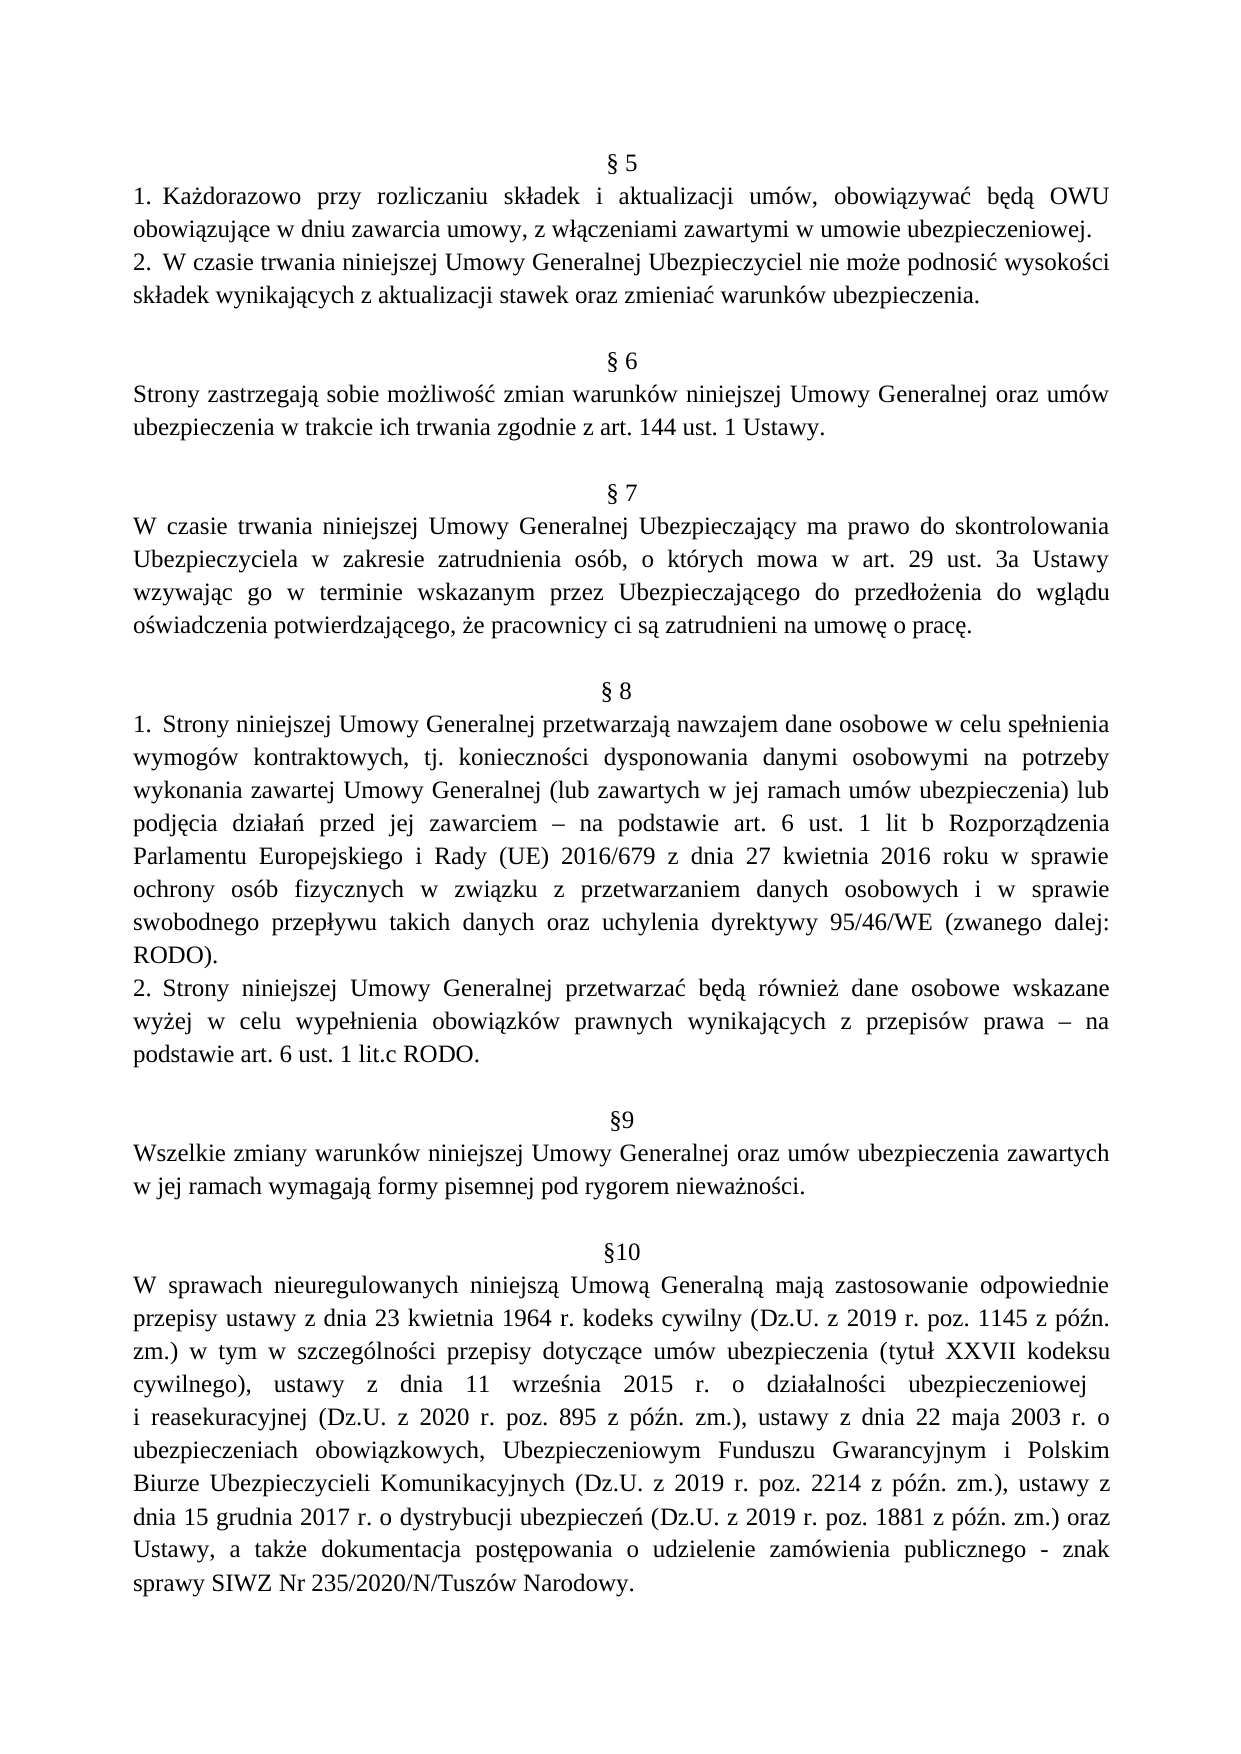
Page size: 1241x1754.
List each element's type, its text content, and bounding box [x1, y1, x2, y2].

list Każdorazowo przy rozliczaniu składek i aktualizacji umów, obowiązywać będą OWU obowiązujące w dniu zawarcia umowy, z włączeniami zawartymi w umowie ubezpieczeniowej. [133, 181, 1110, 242]
text W sprawach nieuregulowanych niniejszą Umową Generalną mają zastosowanie odpowiednie przepisy ustawy z dnia 23 kwietnia 1964 r. kodeks cywilny (Dz.U. z 2019 r. poz. 1145 z późn. zm.) w tym w szczególności przepisy dotyczące umów ubezpieczenia (tytuł XXVII kodeksu cywilnego), ustawy z dnia 11 września 2015 r. o działalności ubezpieczeniowej i reasekuracyjnej (Dz.U. z 2020 r. poz. 895 z późn. zm.), ustawy z dnia 22 maja 2003 r. o ubezpieczeniach obowiązkowych, Ubezpieczeniowym Funduszu Gwarancyjnym i Polskim Biurze Ubezpieczycieli Komunikacyjnych (Dz.U. z 2019 r. poz. 2214 z późn. zm.), ustawy z dnia 15 grudnia 2017 r. o dystrybucji ubezpieczeń (Dz.U. z 2019 r. poz. 1881 z późn. zm.) oraz Ustawy, a także dokumentacja postępowania o udzielenie zamówienia publicznego - znak sprawy SIWZ Nr 235/2020/N/Tuszów Narodowy. [133, 1270, 1110, 1596]
list Strony niniejszej Umowy Generalnej przetwarzają nawzajem dane osobowe w celu spełnienia wymogów kontraktowych, tj. konieczności dysponowania danymi osobowymi na potrzeby wykonania zawartej Umowy Generalnej (lub zawartych w jej ramach umów ubezpieczenia) lub podjęcia działań przed jej zawarciem – na podstawie art. 6 ust. 1 lit b Rozporządzenia Parlamentu Europejskiego i Rady (UE) 2016/679 z dnia 27 kwietnia 2016 roku w sprawie ochrony osób fizycznych w związku z przetwarzaniem danych osobowych i w sprawie swobodnego przepływu takich danych oraz uchylenia dyrektywy 95/46/WE (zwanego dalej: RODO). [133, 709, 1110, 969]
text § 8 [207, 676, 1110, 705]
text 9 [133, 1105, 1110, 1134]
text 10 [133, 1237, 1110, 1266]
list Strony niniejszej Umowy Generalnej przetwarzać będą również dane osobowe wskazane wyżej w celu wypełnienia obowiązków prawnych wynikających z przepisów prawa – na podstawie art. 6 ust. 1 lit.c RODO. [133, 973, 1110, 1068]
text § 7 [133, 478, 1110, 507]
text Strony zastrzegają sobie możliwość zmian warunków niniejszej Umowy Generalnej oraz umów ubezpieczenia w trakcie ich trwania zgodnie z art. 144 ust. 1 Ustawy. [133, 379, 1110, 441]
text § 5 [133, 148, 1110, 176]
list W czasie trwania niniejszej Umowy Generalnej Ubezpieczyciel nie może podnosić wysokości składek wynikających z aktualizacji stawek oraz zmieniać warunków ubezpieczenia. [133, 247, 1110, 308]
text 6 [133, 346, 1110, 374]
text Wszelkie zmiany warunków niniejszej Umowy Generalnej oraz umów ubezpieczenia zawartych w jej ramach wymagają formy pisemnej pod rygorem nieważności. [133, 1138, 1110, 1200]
text W czasie trwania niniejszej Umowy Generalnej Ubezpieczający ma prawo do skontrolowania Ubezpieczyciela w zakresie zatrudnienia osób, o których mowa w art. 29 ust. 3a Ustawy wzywając go w terminie wskazanym przez Ubezpieczającego do przedłożenia do wglądu oświadczenia potwierdzającego, że pracownicy ci są zatrudnieni na umowę o pracę. [133, 511, 1110, 639]
